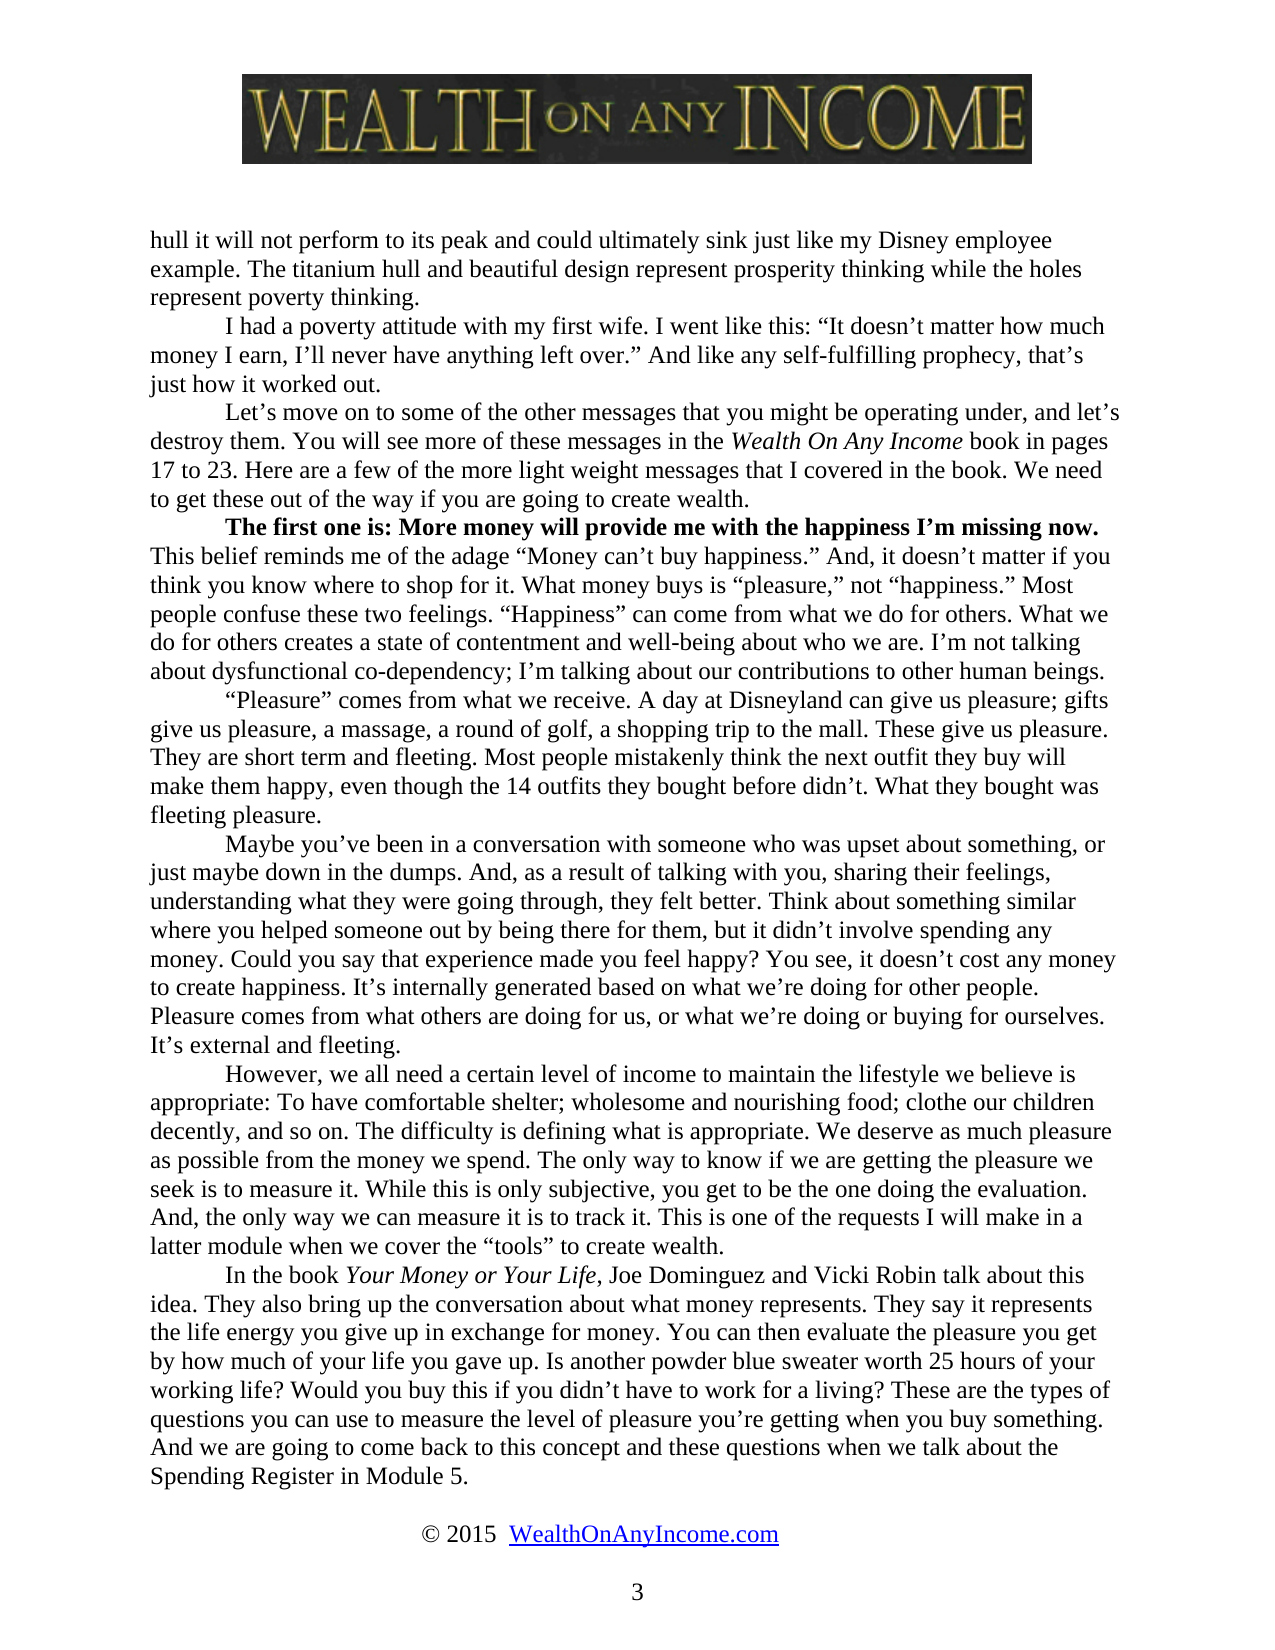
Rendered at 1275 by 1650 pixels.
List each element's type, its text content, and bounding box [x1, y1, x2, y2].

text Maybe you’ve been in a conversation with someone who was upset about something, or just maybe down in the dumps. And, as a result of talking with you, sharing their feelings, understanding what they were going through, they felt better. Think about something similar where you helped someone out by being there for them, but it didn’t involve spending any money. Could you say that experience made you feel happy? You see, it doesn’t cost any money to create happiness. It’s internally generated based on what we’re doing for other people. Pleasure comes from what others are doing for us, or what we’re doing or buying for ourselves. It’s external and fleeting. [150, 829, 1125, 1059]
text However, we all need a certain level of income to maintain the lifestyle we believe is appropriate: To have comfortable shelter; wholesome and nourishing food; clothe our children decently, and so on. The difficulty is defining what is appropriate. We deserve as much pleasure as possible from the money we spend. The only way to know if we are getting the pleasure we seek is to measure it. While this is only subjective, you get to be the one doing the evaluation. And, the only way we can measure it is to track it. This is one of the requests I will make in a latter module when we cover the “tools” to create wealth. [150, 1059, 1125, 1260]
picture [242, 74, 1032, 164]
text Let’s move on to some of the other messages that you might be operating under, and let’s destroy them. You will see more of these messages in the Wealth On Any Income book in pages 17 to 23. Here are a few of the more light weight messages that I covered in the book. We need to get these out of the way if you are going to create wealth. [150, 397, 1125, 512]
text I had a poverty attitude with my first wife. I went like this: “It doesn’t matter how much money I earn, I’ll never have anything left over.” And like any self-fulfilling prophecy, that’s just how it worked out. [150, 311, 1125, 397]
text In the book Your Money or Your Life, Joe Dominguez and Vicki Robin talk about this idea. They also bring up the conversation about what money represents. They say it represents the life energy you give up in exchange for money. You can then evaluate the pleasure you get by how much of your life you gave up. Is another powder blue sweater worth 25 hours of your working life? Would you buy this if you didn’t have to work for a living? These are the types of questions you can use to measure the level of pleasure you’re getting when you buy something. And we are going to come back to this concept and these questions when we talk about the Spending Register in Module 5. [150, 1260, 1125, 1490]
text The first one is: More money will provide me with the happiness I’m missing now. [225, 512, 1125, 541]
text “Pleasure” comes from what we receive. A day at can give us pleasure; gifts give us pleasure, a massage, a round of golf, a shopping trip to the mall. These give us pleasure. They are short term and fleeting. Most people mistakenly think the next outfit they buy will make them happy, even though the 14 outfits they bought before didn’t. What they bought was fleeting pleasure. [150, 685, 1125, 829]
text This belief reminds me of the adage “Money can’t buy happiness.” And, it doesn’t matter if you think you know where to shop for it. What money buys is “pleasure,” not “happiness.” Most people confuse these two feelings. “Happiness” can come from what we do for others. What we do for others creates a state of contentment and well-being about who we are. I’m not talking about dysfunctional co-dependency; I’m talking about our contributions to other human beings. [150, 541, 1125, 685]
